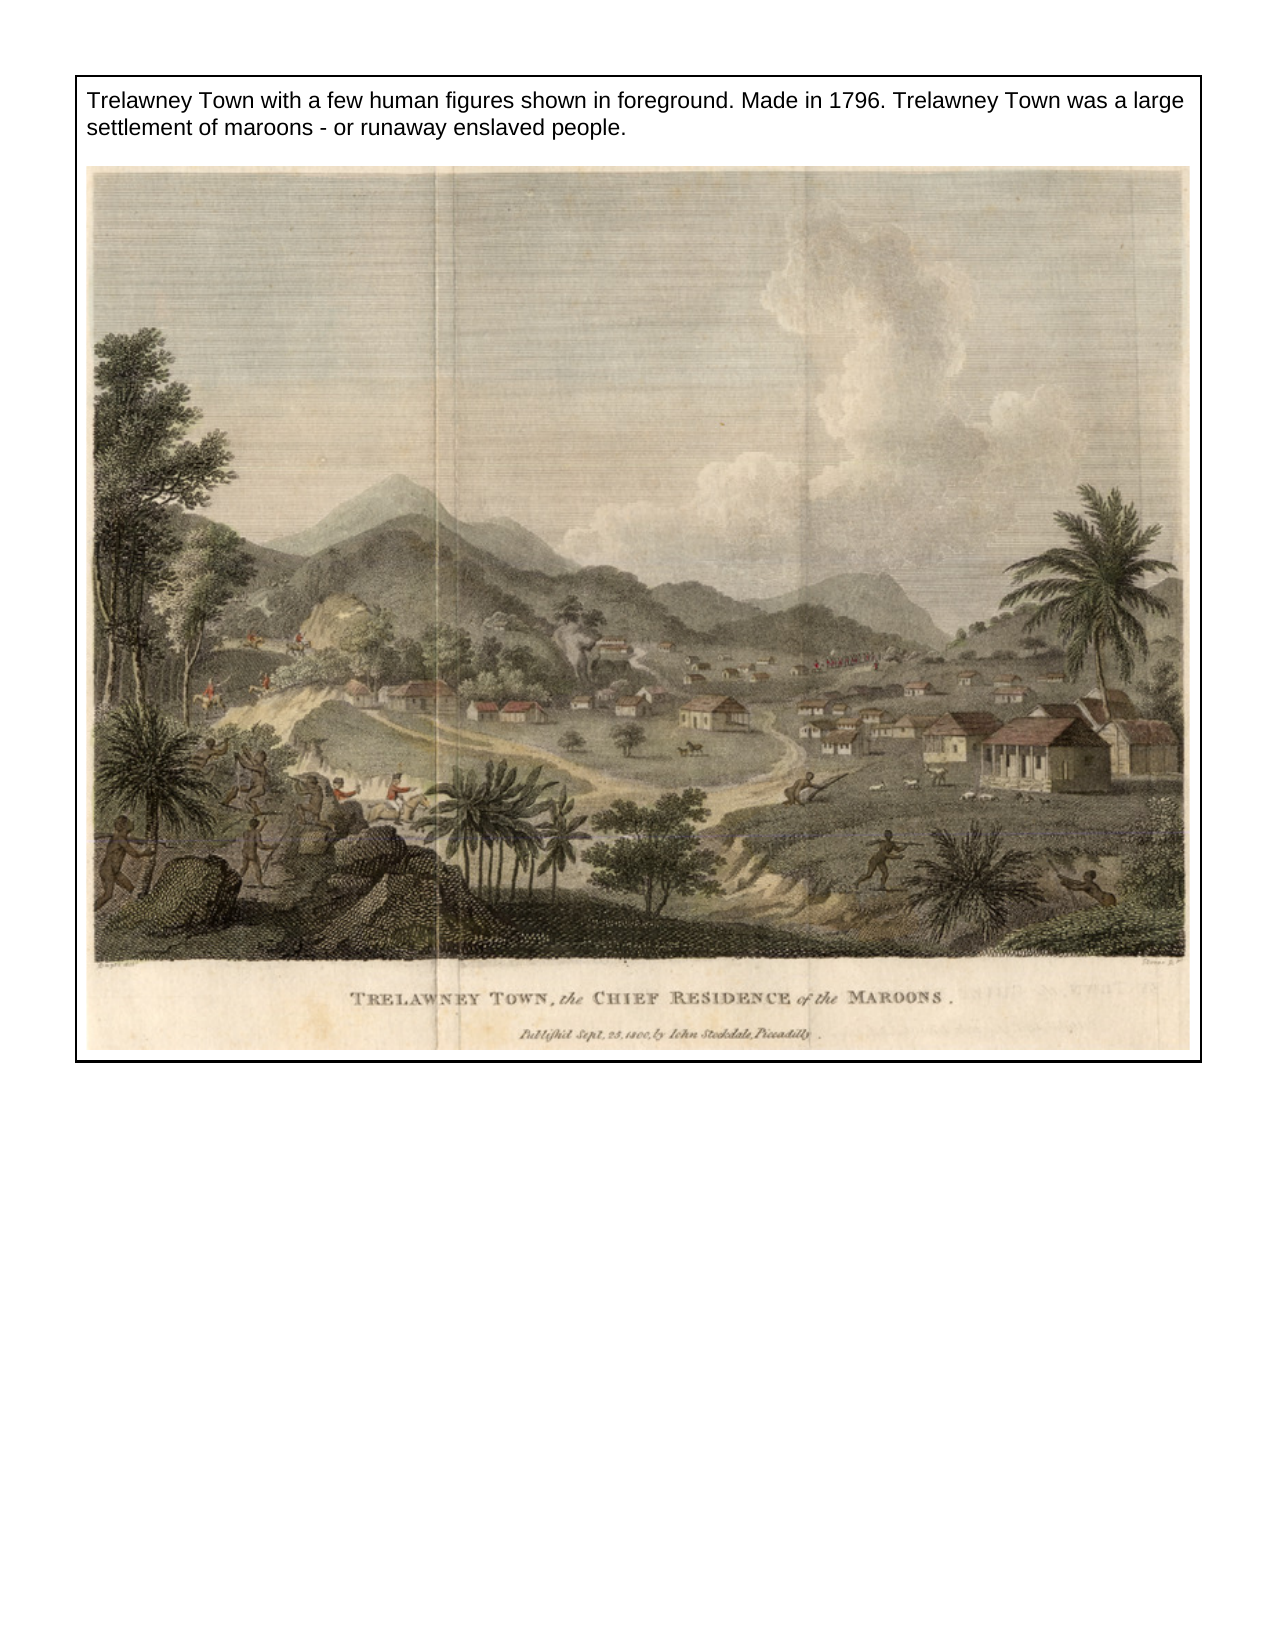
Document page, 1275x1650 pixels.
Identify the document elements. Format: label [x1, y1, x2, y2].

picture [86, 166, 1190, 1050]
table_header [77, 77, 1200, 1060]
